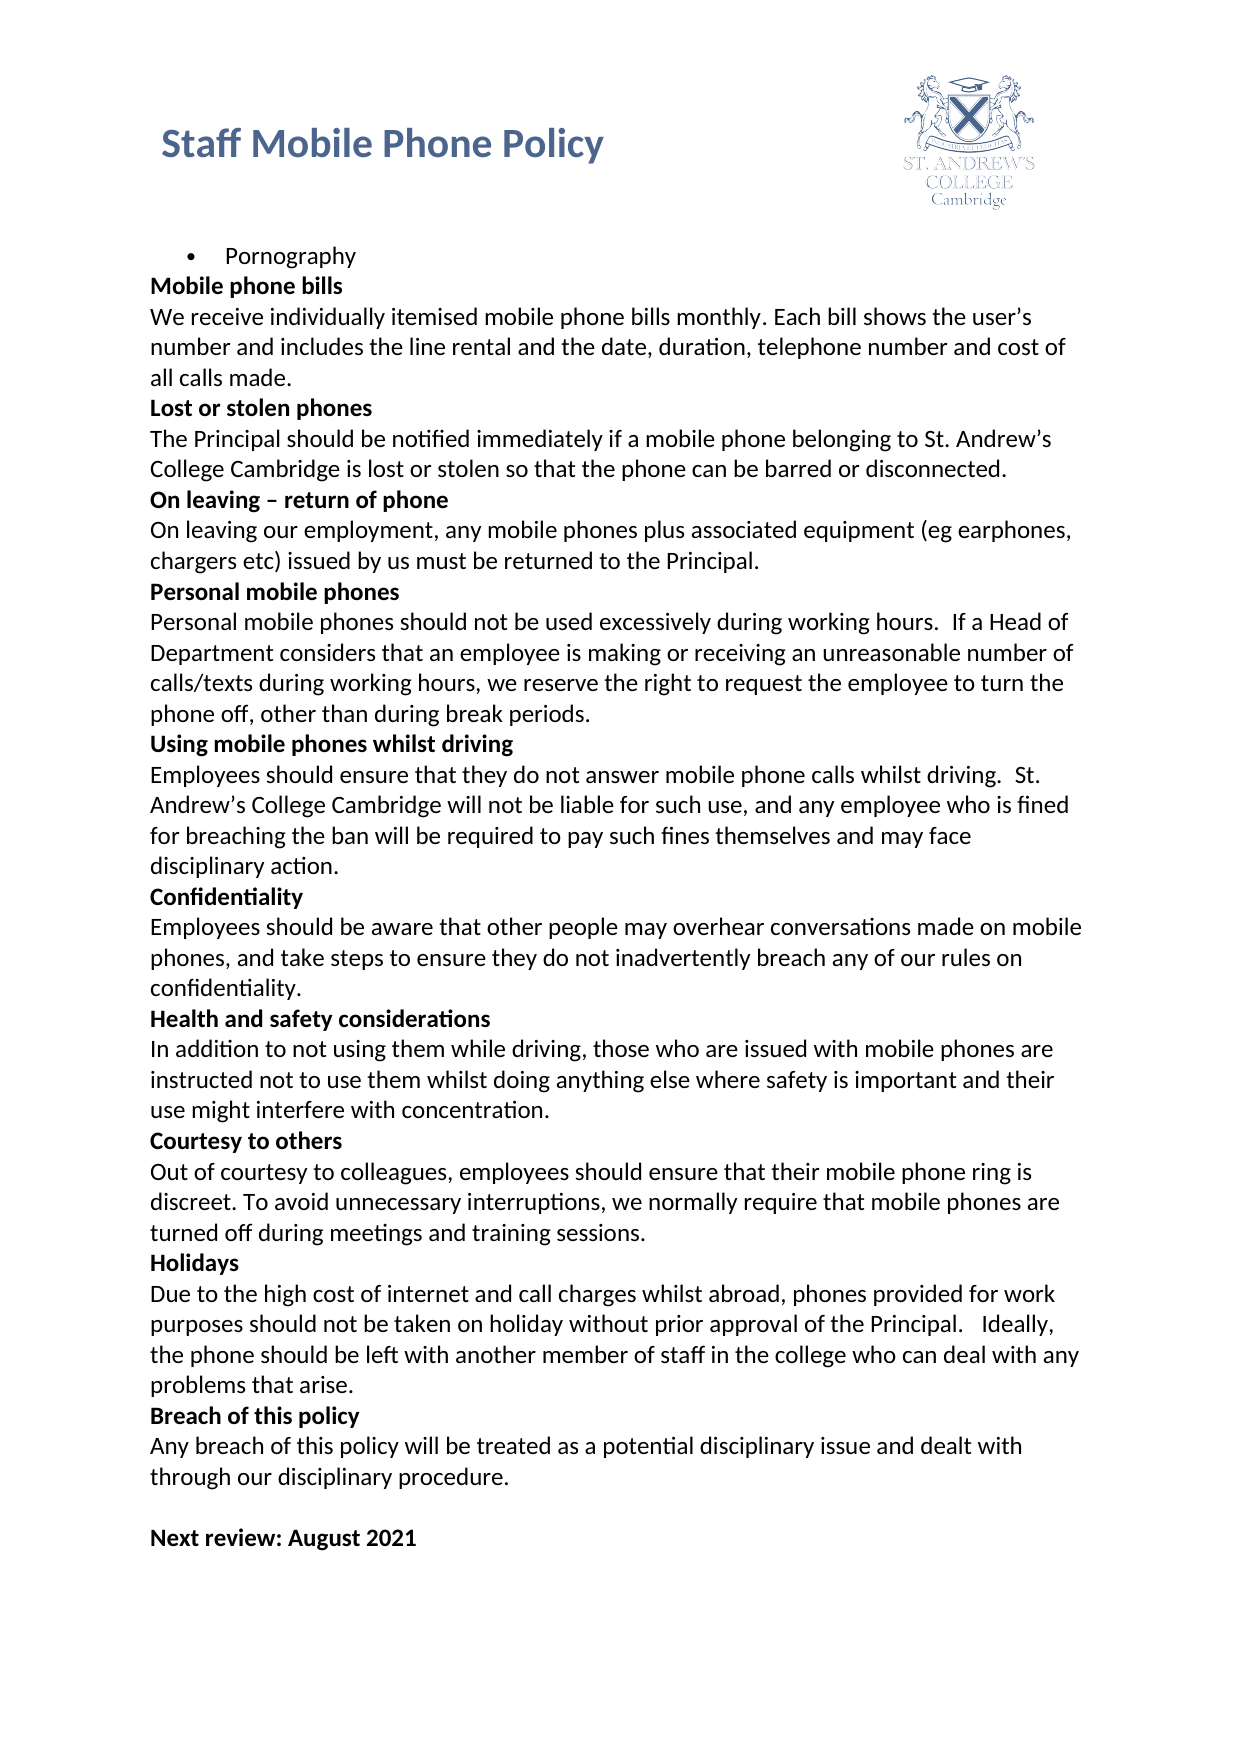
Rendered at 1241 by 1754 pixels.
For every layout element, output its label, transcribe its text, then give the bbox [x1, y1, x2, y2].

text Mobile phone bills [150, 271, 1090, 301]
text Confidentiality [150, 881, 1090, 911]
text Due to the high cost of internet and call charges whilst abroad, phones provided for work purposes should not be taken on holiday without prior approval of the Principal. Ideally, the phone should be left with another member of staff in the college who can deal with any problems that arise. [150, 1278, 1090, 1400]
text Employees should be aware that other people may overhear conversations made on mobile phones, and take steps to ensure they do not inadvertently breach any of our rules on confidentiality. [150, 911, 1090, 1003]
text Employees should ensure that they do not answer mobile phone calls whilst driving. St. Andrew’s College Cambridge will not be liable for such use, and any employee who is fined for breaching the ban will be required to pay such fines themselves and may face disciplinary action. [150, 759, 1090, 881]
text Personal mobile phones [150, 576, 1090, 606]
text Any breach of this policy will be treated as a potential disciplinary issue and dealt with through our disciplinary procedure. [150, 1430, 1090, 1491]
text In addition to not using them while driving, those who are issued with mobile phones are instructed not to use them whilst doing anything else where safety is important and their use might interfere with concentration. [150, 1033, 1090, 1125]
text Lost or stolen phones [150, 393, 1090, 423]
list Pornography [187, 240, 1090, 271]
text Holidays [150, 1247, 1090, 1278]
text Personal mobile phones should not be used excessively during working hours. If a Head of Department considers that an employee is making or receiving an unreasonable number of calls/texts during working hours, we reserve the right to request the employee to turn the phone off, other than during break periods. [150, 606, 1090, 728]
text The Principal should be notified immediately if a mobile phone belonging to St. Andrew’s College Cambridge is lost or stolen so that the phone can be barred or disconnected. [150, 423, 1090, 484]
text We receive individually itemised mobile phone bills monthly. Each bill shows the user’s number and includes the line rental and the date, duration, telephone number and cost of all calls made. [150, 301, 1090, 393]
text Breach of this policy [150, 1400, 1090, 1430]
text Health and safety considerations [150, 1003, 1090, 1033]
text Courtesy to others [150, 1125, 1090, 1156]
text Next review: August 2021 [150, 1522, 1090, 1552]
text Out of courtesy to colleagues, employees should ensure that their mobile phone ring is discreet. To avoid unnecessary interruptions, we normally require that mobile phones are turned off during meetings and training sessions. [150, 1156, 1090, 1247]
text On leaving our employment, any mobile phones plus associated equipment (eg earphones, chargers etc) issued by us must be returned to the Principal. [150, 515, 1090, 576]
text Using mobile phones whilst driving [150, 728, 1090, 759]
text On leaving – return of phone [150, 484, 1090, 515]
